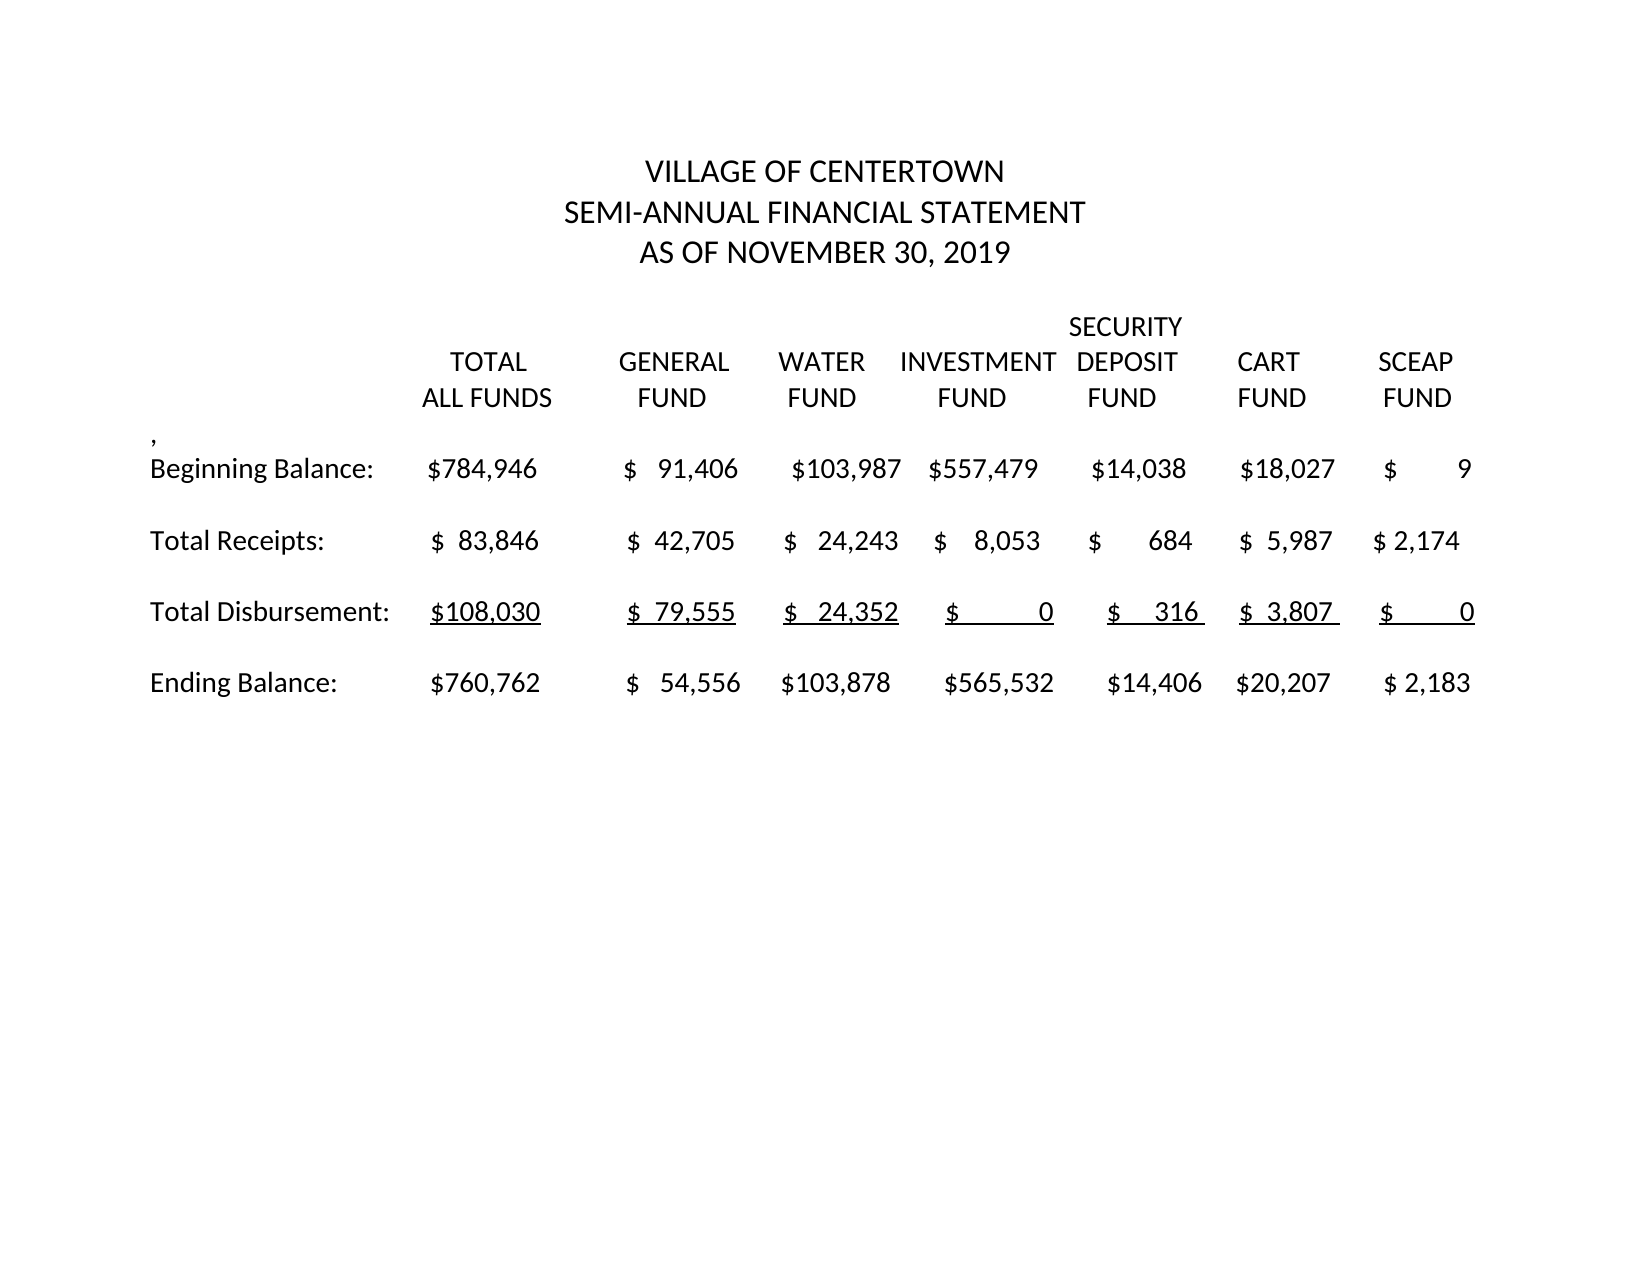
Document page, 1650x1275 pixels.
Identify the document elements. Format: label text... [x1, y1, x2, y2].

text Beginning Balance: $784,946 $ 91,406 $103,987 $557,479 $14,038 $18,027 $ 9 [150, 450, 1500, 486]
text AS OF NOVEMBER 30, 2019 [150, 231, 1500, 272]
text TOTAL GENERAL WATER INVESTMENT DEPOSIT CART SCEAP [150, 343, 1500, 379]
text Total Disbursement: $108,030 $ 79,555 $ 24,352 $ 0 $ 316 $ 3,807 $ 0 [150, 593, 1500, 628]
text VILLAGE OF CENTERTOWN [150, 150, 1500, 191]
text SEMI-ANNUAL FINANCIAL STATEMENT [150, 191, 1500, 231]
text ALL FUNDS FUND FUND FUND FUND FUND FUND [150, 379, 1500, 415]
text Total Receipts: $ 83,846 $ 42,705 $ 24,243 $ 8,053 $ 684 $ 5,987 $ 2,174 [150, 522, 1500, 557]
text , [150, 415, 1500, 450]
text Ending Balance: $760,762 $ 54,556 $103,878 $565,532 $14,406 $20,207 $ 2,183 [150, 664, 1500, 735]
text SECURITY [150, 308, 1500, 343]
